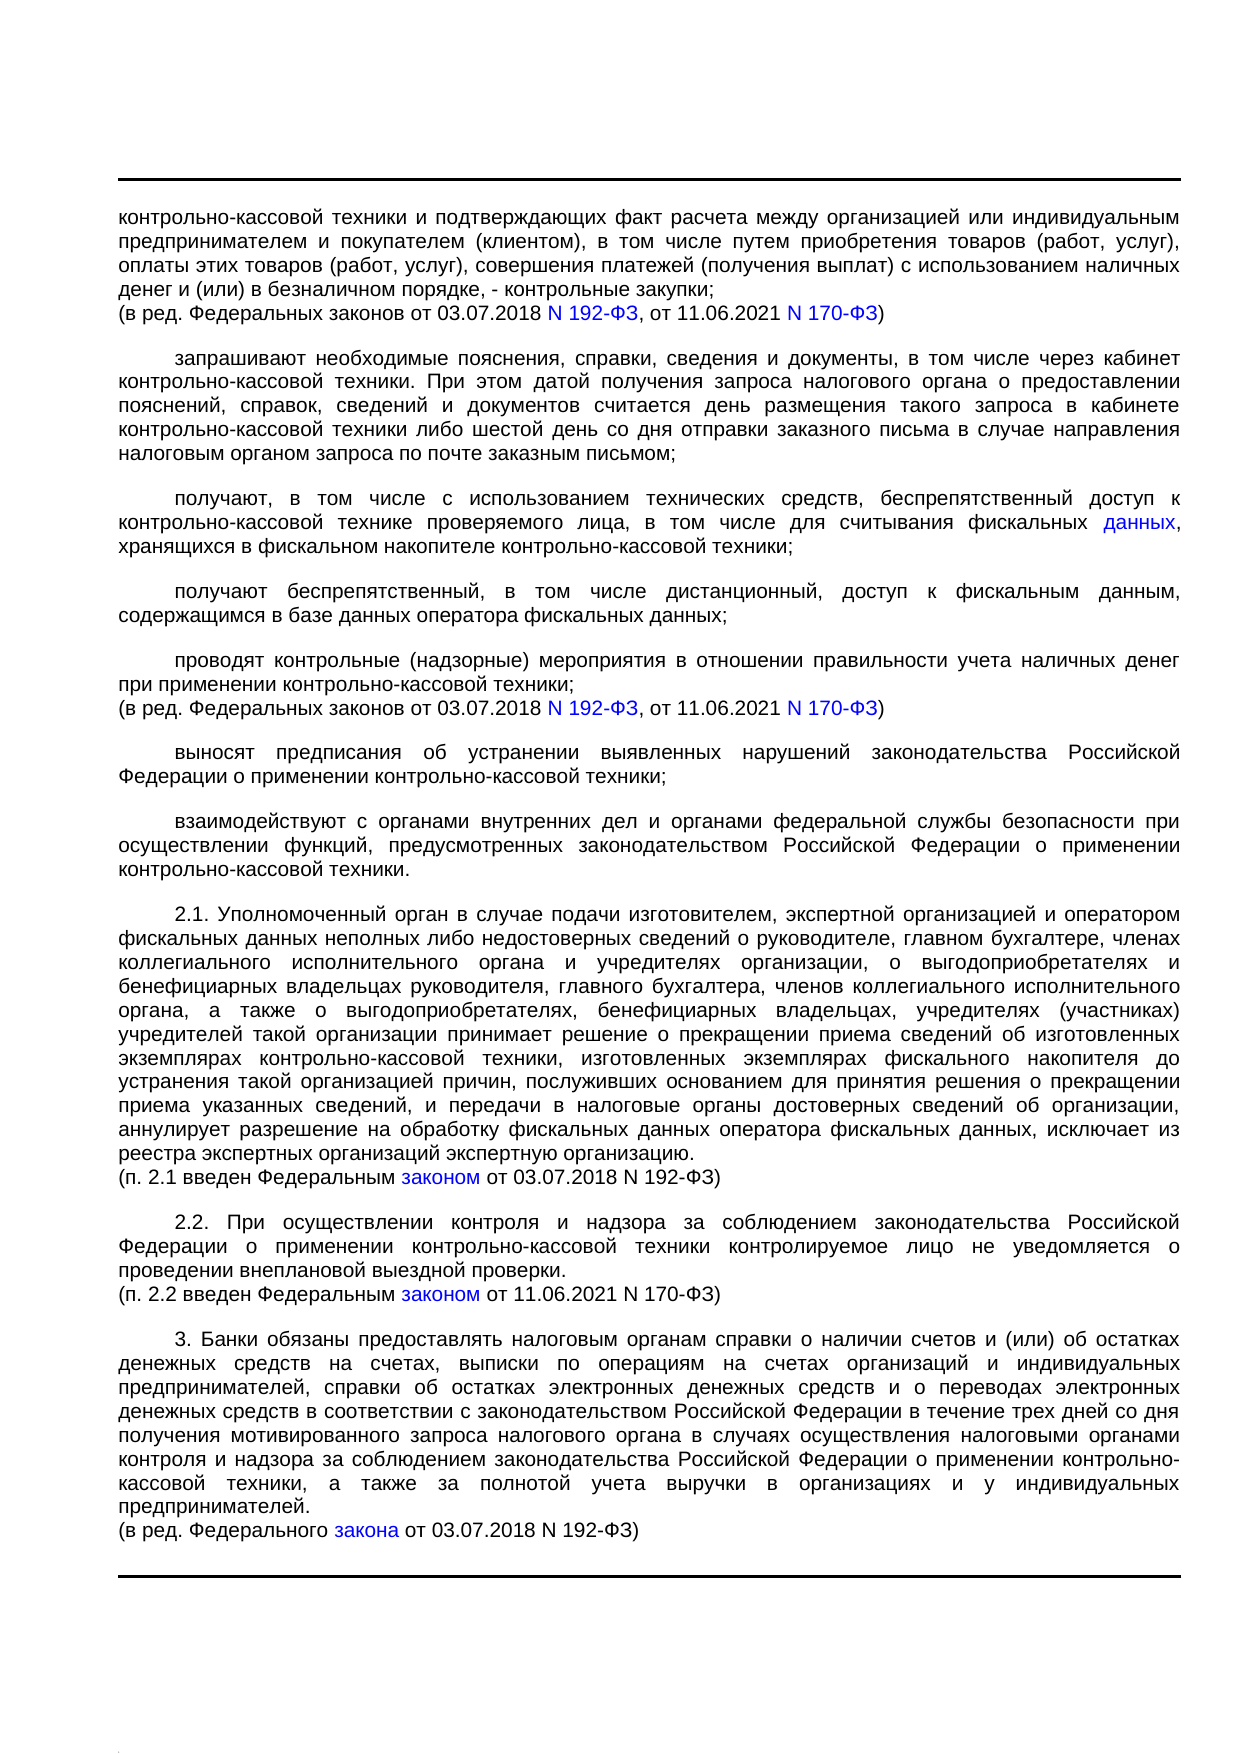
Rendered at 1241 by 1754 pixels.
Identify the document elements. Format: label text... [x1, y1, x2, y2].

text получают беспрепятственный, в том числе дистанционный, доступ к фискальным данным, содержащимся в базе данных оператора фискальных данных; [118, 579, 1181, 627]
text 2.1. Уполномоченный орган в случае подачи изготовителем, экспертной организацией и оператором фискальных данных неполных либо недостоверных сведений о руководителе, главном бухгалтере, членах коллегиального исполнительного органа и учредителях организации, о выгодоприобретателях и бенефициарных владельцах руководителя, главного бухгалтера, членов коллегиального исполнительного органа, а также о выгодоприобретателях, бенефициарных владельцах, учредителях (участниках) учредителей такой организации принимает решение о прекращении приема сведений об изготовленных экземплярах контрольно-кассовой техники, изготовленных экземплярах фискального накопителя до устранения такой организацией причин, послуживших основанием для принятия решения о прекращении приема указанных сведений, и передачи в налоговые органы достоверных сведений об организации, аннулирует разрешение на обработку фискальных данных оператора фискальных данных, исключает из реестра экспертных организаций экспертную организацию. [118, 902, 1181, 1165]
text выносят предписания об устранении выявленных нарушений законодательства Российской Федерации о применении контрольно-кассовой техники; [118, 740, 1181, 788]
text (п. 2.2 введен Федеральным законом от 11.06.2021 N 170-ФЗ) [118, 1282, 1181, 1306]
text проводят контрольные (надзорные) мероприятия в отношении правильности учета наличных денег при применении контрольно-кассовой техники; [118, 647, 1181, 695]
text (п. 2.1 введен Федеральным законом от 03.07.2018 N 192-ФЗ) [118, 1165, 1181, 1189]
text 3. Банки обязаны предоставлять налоговым органам справки о наличии счетов и (или) об остатках денежных средств на счетах, выписки по операциям на счетах организаций и индивидуальных предпринимателей, справки об остатках электронных денежных средств и о переводах электронных денежных средств в соответствии с законодательством Российской Федерации в течение трех дней со дня получения мотивированного запроса налогового органа в случаях осуществления налоговыми органами контроля и надзора за соблюдением законодательства Российской Федерации о применении контрольно-кассовой техники, а также за полнотой учета выручки в организациях и у индивидуальных предпринимателей. [118, 1327, 1181, 1518]
text (в ред. Федеральных законов от 03.07.2018 N 192-ФЗ, от 11.06.2021 N 170-ФЗ) [118, 695, 1181, 719]
text 2.2. При осуществлении контроля и надзора за соблюдением законодательства Российской Федерации о применении контрольно-кассовой техники контролируемое лицо не уведомляется о проведении внеплановой выездной проверки. [118, 1210, 1181, 1282]
text получают, в том числе с использованием технических средств, беспрепятственный доступ к контрольно-кассовой технике проверяемого лица, в том числе для считывания фискальных данных, хранящихся в фискальном накопителе контрольно-кассовой техники; [118, 486, 1181, 558]
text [118, 205, 1181, 301]
text запрашивают необходимые пояснения, справки, сведения и документы, в том числе через кабинет контрольно-кассовой техники. При этом датой получения запроса налогового органа о предоставлении пояснений, справок, сведений и документов считается день размещения такого запроса в кабинете контрольно-кассовой техники либо шестой день со дня отправки заказного письма в случае направления налоговым органом запроса по почте заказным письмом; [118, 345, 1181, 465]
text (в ред. Федерального закона от 03.07.2018 N 192-ФЗ) [118, 1518, 1181, 1542]
text (в ред. Федеральных законов от 03.07.2018 N 192-ФЗ, от 11.06.2021 N 170-ФЗ) [118, 301, 1181, 324]
text взаимодействуют с органами внутренних дел и органами федеральной службы безопасности при осуществлении функций, предусмотренных законодательством Российской Федерации о применении контрольно-кассовой техники. [118, 809, 1181, 881]
